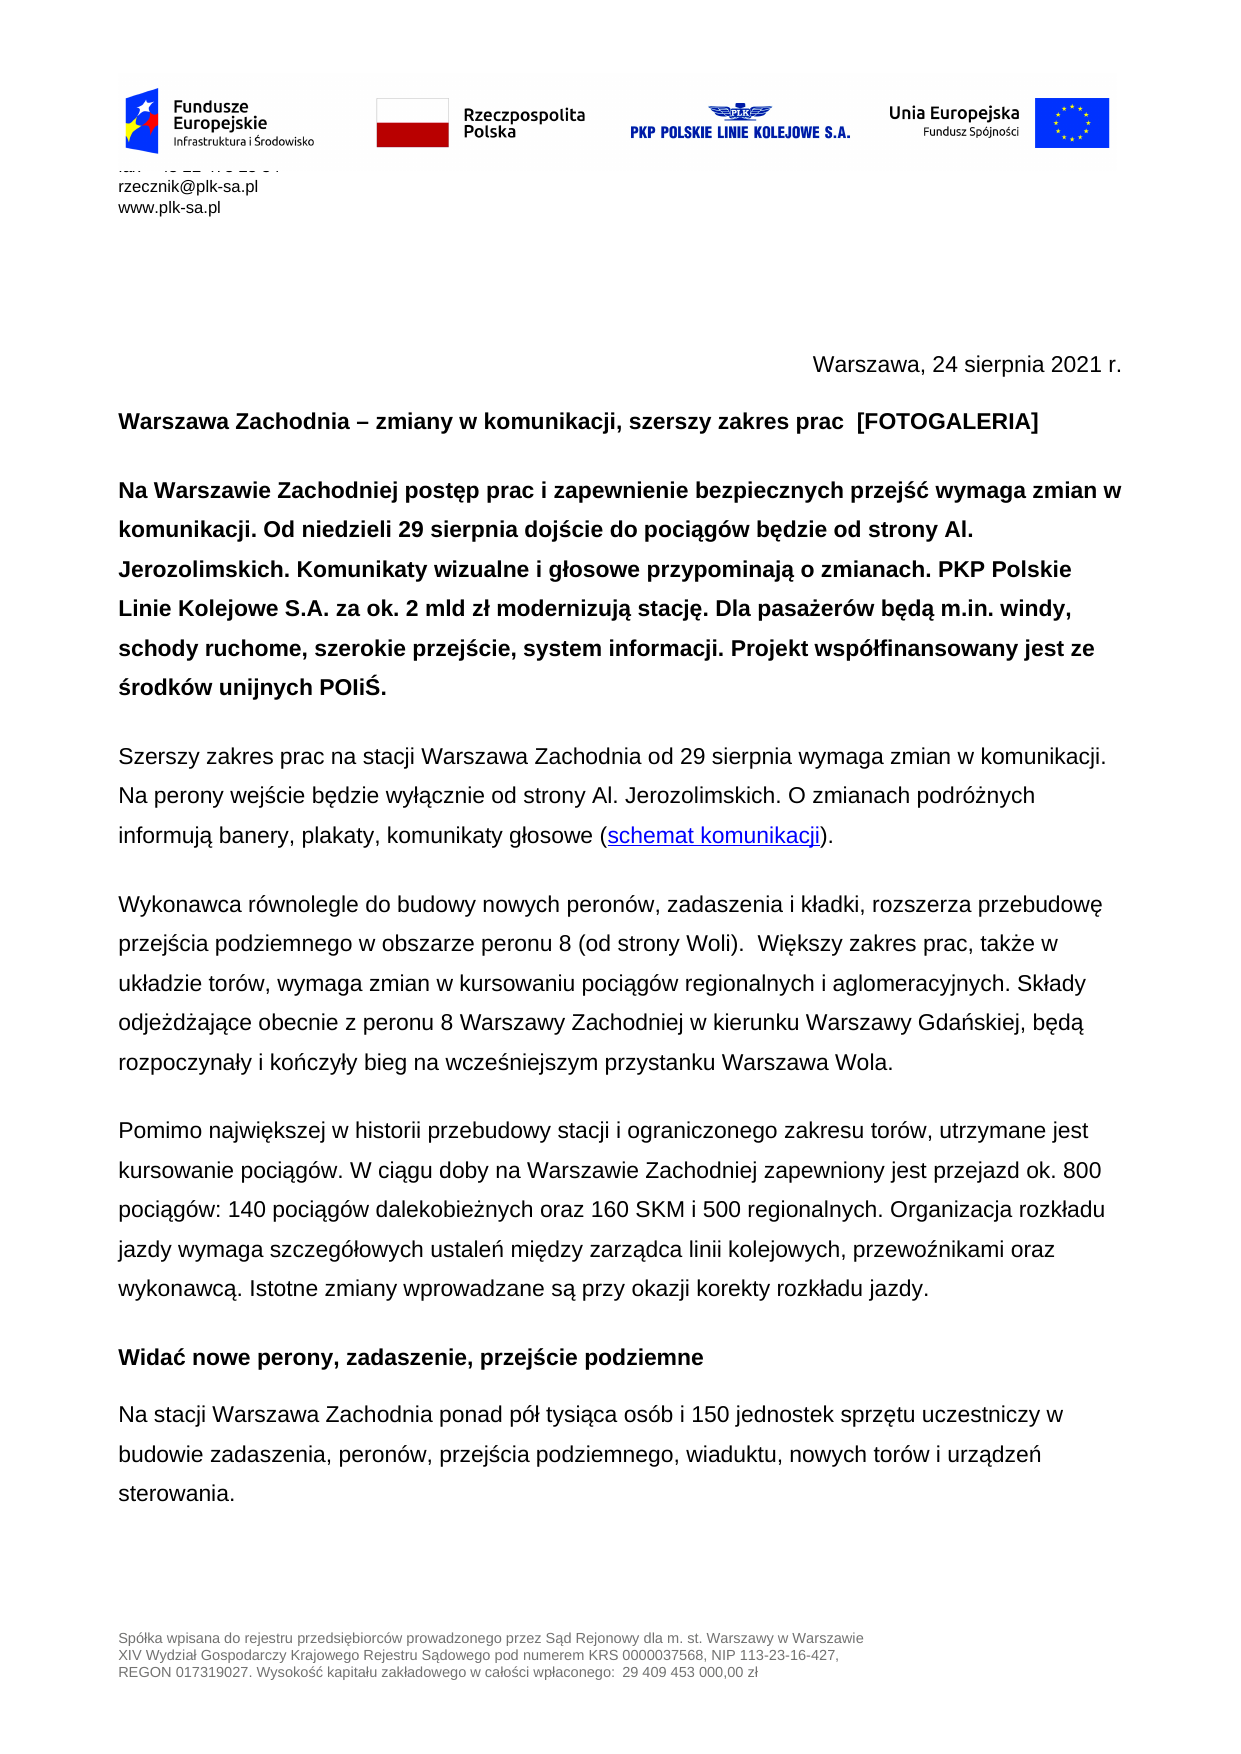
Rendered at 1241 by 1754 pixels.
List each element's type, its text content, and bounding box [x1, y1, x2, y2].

subtitle Warszawa Zachodnia – zmiany w komunikacji, szerszy zakres prac [FOTOGALERIA] [118, 408, 1122, 435]
text Wykonawca równolegle do budowy nowych peronów, zadaszenia i kładki, rozszerza przebudowę przejścia podziemnego w obszarze peronu 8 (od strony Woli). Większy zakres prac, także w układzie torów, wymaga zmian w kursowaniu pociągów regionalnych i aglomeracyjnych. Składy odjeżdżające obecnie z peronu 8 Warszawy Zachodniej w kierunku Warszawy Gdańskiej, będą rozpoczynały i kończyły bieg na wcześniejszym przystanku Warszawa Wola. [118, 891, 1122, 1075]
subtitle Widać nowe perony, zadaszenie, przejście podziemne [118, 1344, 1122, 1370]
text Na Warszawie Zachodniej postęp prac i zapewnienie bezpiecznych przejść wymaga zmian w komunikacji. Od niedzieli 29 sierpnia dojście do pociągów będzie od strony Al. Jerozolimskich. Komunikaty wizualne i głosowe przypominają o zmianach. PKP Polskie Linie Kolejowe S.A. za ok. 2 mld zł modernizują stację. Dla pasażerów będą m.in. windy, schody ruchome, szerokie przejście, system informacji. Projekt współfinansowany jest ze środków unijnych POIiŚ. [118, 477, 1122, 701]
text Pomimo największej w historii przebudowy stacji i ograniczonego zakresu torów, utrzymane jest kursowanie pociągów. W ciągu doby na Warszawie Zachodniej zapewniony jest przejazd ok. 800 pociągów: 140 pociągów dalekobieżnych oraz 160 SKM i 500 regionalnych. Organizacja rozkładu jazdy wymaga szczegółowych ustaleń między zarządca linii kolejowych, przewoźnikami oraz wykonawcą. Istotne zmiany wprowadzane są przy okazji korekty rozkładu jazdy. [118, 1117, 1122, 1301]
text Na stacji Warszawa Zachodnia ponad pół tysiąca osób i 150 jednostek sprzętu uczestniczy w budowie zadaszenia, peronów, przejścia podziemnego, wiaduktu, nowych torów i urządzeń sterowania. [118, 1401, 1122, 1507]
picture [118, 73, 1118, 171]
text Szerszy zakres prac na stacji Warszawa Zachodnia od 29 sierpnia wymaga zmian w komunikacji. Na perony wejście będzie wyłącznie od strony Al. Jerozolimskich. O zmianach podróżnych informują banery, plakaty, komunikaty głosowe (schemat komunikacji). [118, 743, 1122, 848]
text Warszawa, 24 sierpnia 2021 r. [118, 351, 1122, 377]
